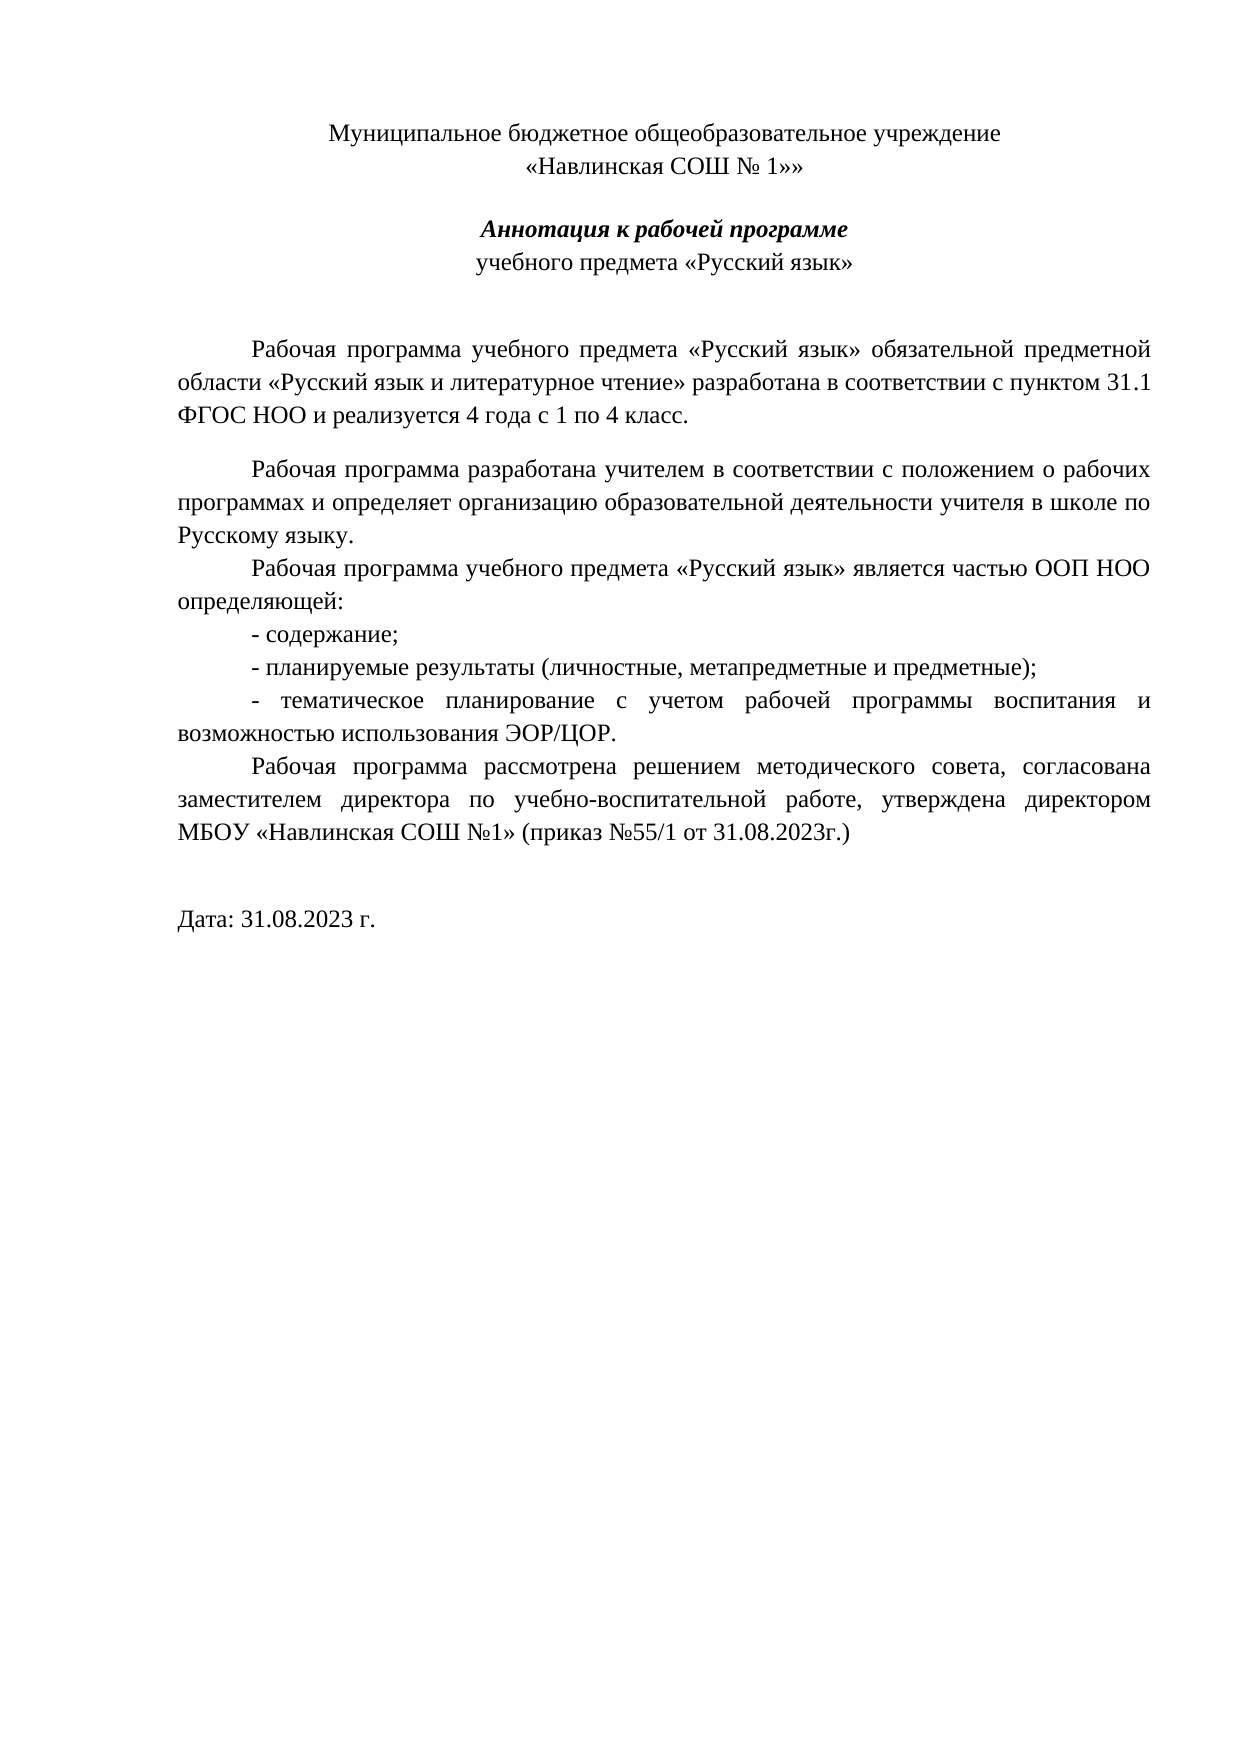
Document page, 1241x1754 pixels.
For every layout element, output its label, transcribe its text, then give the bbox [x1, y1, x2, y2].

text Рабочая программа учебного предмета «Русский язык» обязательной предметной области «Русский язык и литературное чтение» разработана в соответствии с пунктом 31.1 ФГОС НОО и реализуется 4 года с 1 по 4 класс. [177, 334, 1152, 429]
text - тематическое планирование с учетом рабочей программы воспитания и возможностью использования ЭОР/ЦОР. [177, 685, 1152, 747]
text Рабочая программа рассмотрена решением методического совета, согласована заместителем директора по учебно-воспитательной работе, утверждена директором МБОУ «Навлинская СОШ №1» (приказ №55/1 от 31.08.2023г.) [177, 751, 1152, 846]
text Рабочая программа учебного предмета «Русский язык» является частью ООП НОО определяющей: [177, 553, 1152, 615]
text Дата: 31.08.2023 г. [177, 904, 1152, 933]
text - содержание; [177, 619, 1152, 648]
text Аннотация к рабочей программе [177, 214, 1152, 243]
text Рабочая программа разработана учителем в соответствии с положением о рабочих программах и определяет организацию образовательной деятельности учителя в школе по Русскому языку. [177, 454, 1152, 549]
text «Навлинская СОШ № 1»» [177, 151, 1152, 180]
text Муниципальное бюджетное общеобразовательное учреждение [177, 118, 1152, 147]
text учебного предмета «Русский язык» [177, 247, 1152, 276]
text - планируемые результаты (личностные, метапредметные и предметные); [177, 652, 1152, 681]
